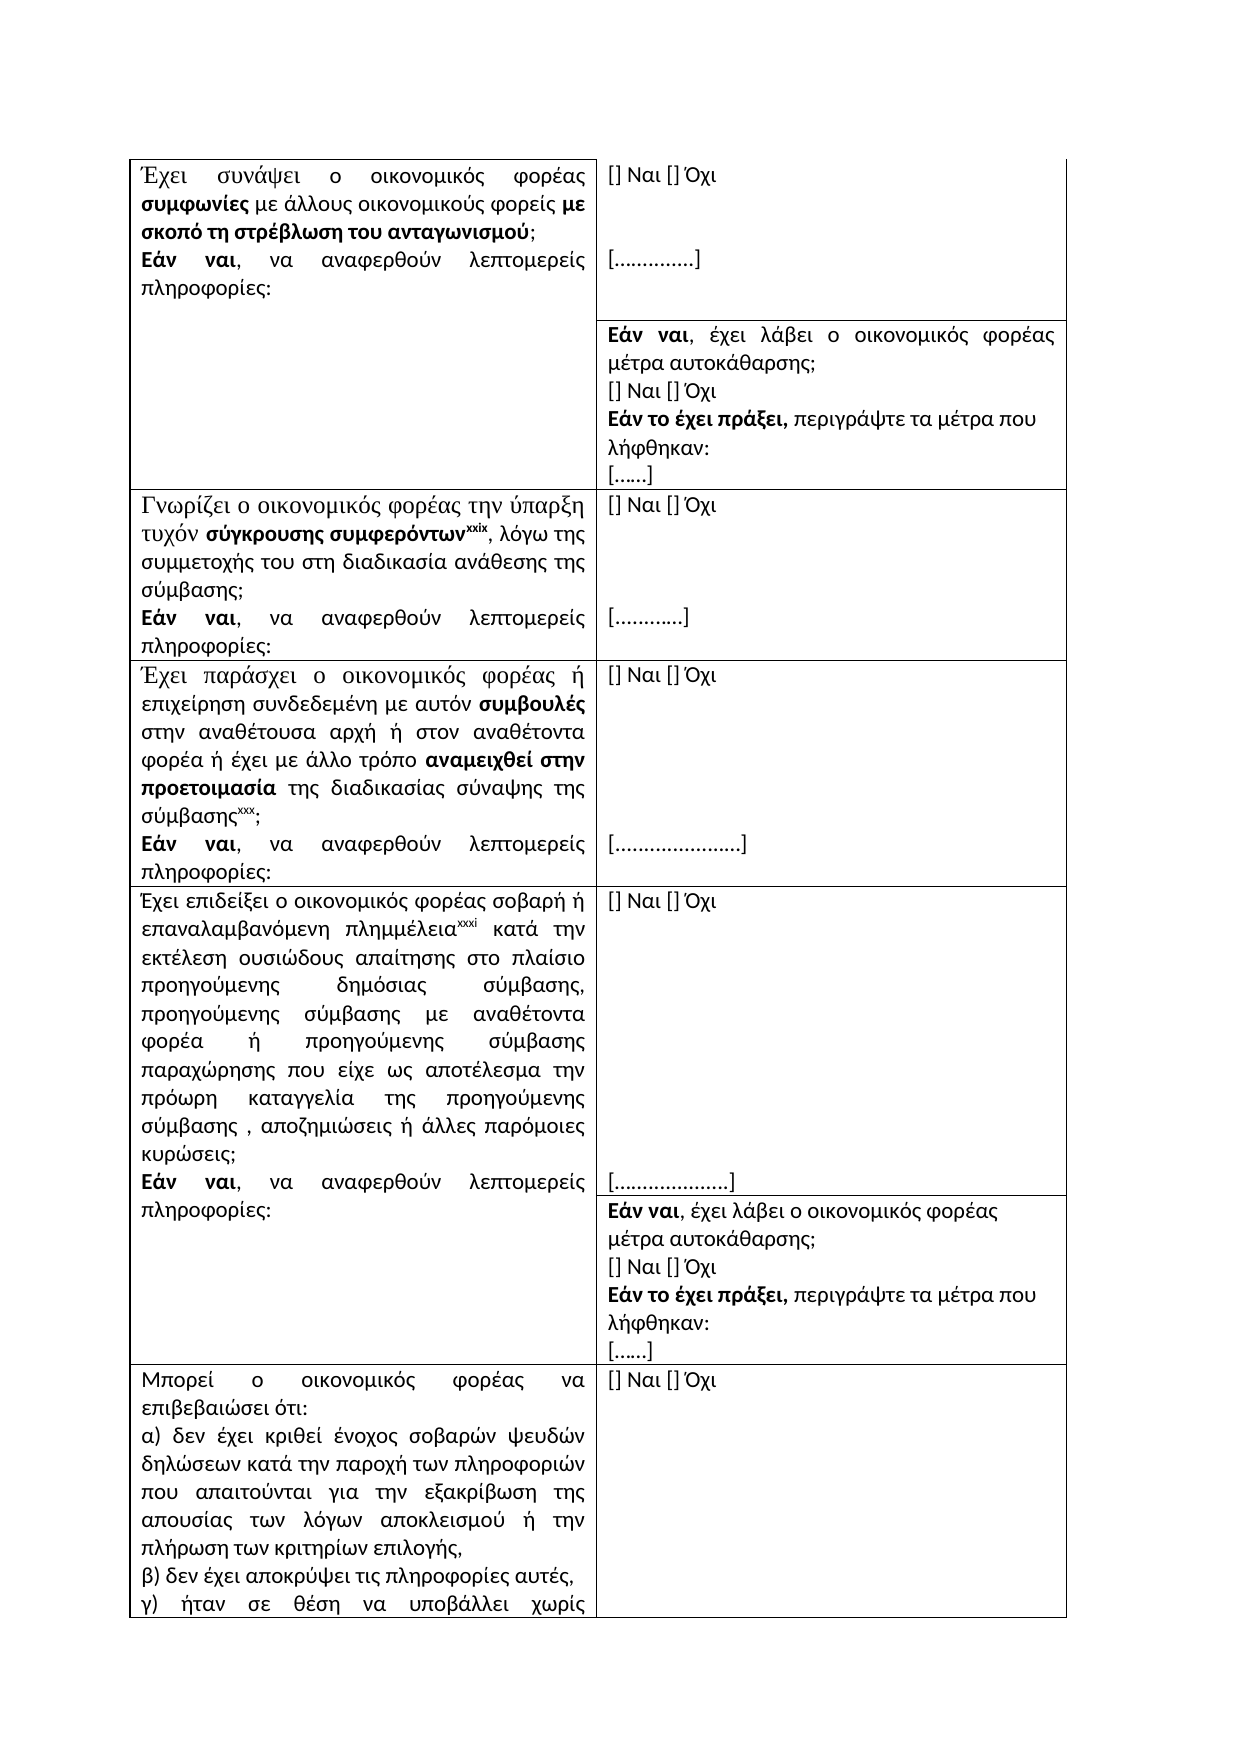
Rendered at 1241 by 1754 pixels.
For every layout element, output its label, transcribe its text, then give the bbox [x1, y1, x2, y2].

table_cell [] Ναι [] Όχι […...........] [597, 159, 1066, 319]
table_cell [] Ναι [] Όχι [...................…] [597, 661, 1066, 886]
table_cell Γνωρίζει ο οικονομικός φορέας την ύπαρξη τυχόν σύγκρουσης συμφερόντων, λόγω της συμμετοχής του στη διαδικασία ανάθεσης της σύμβασης; Εάν ναι, να αναφερθούν λεπτομερείς πληροφορίες: [131, 490, 596, 659]
table_cell Έχει επιδείξει ο οικονομικός φορέας σοβαρή ή επαναλαμβανόμενη πλημμέλεια κατά την εκτέλεση ουσιώδους απαίτησης στο πλαίσιο προηγούμενης δημόσιας σύμβασης, προηγούμενης σύμβασης με αναθέτοντα φορέα ή προηγούμενης σύμβασης παραχώρησης που είχε ως αποτέλεσμα την πρόωρη καταγγελία της προηγούμενης σύμβασης , αποζημιώσεις ή άλλες παρόμοιες κυρώσεις; Εάν ναι, να αναφερθούν λεπτομερείς πληροφορίες: [131, 887, 596, 1364]
table_cell Έχει συνάψει ο οικονομικός φορέας συμφωνίες με άλλους οικονομικούς φορείς με σκοπό τη στρέβλωση του ανταγωνισμού; Εάν ναι, να αναφερθούν λεπτομερείς πληροφορίες: [131, 160, 596, 489]
table_cell Εάν ναι, έχει λάβει ο οικονομικός φορέας μέτρα αυτοκάθαρσης; [] Ναι [] Όχι Εάν το έχει πράξει, περιγράψτε τα μέτρα που λήφθηκαν: [……] [597, 321, 1066, 489]
table_cell [] Ναι [] Όχι [597, 1365, 1066, 1617]
table_cell [] Ναι [] Όχι [.........…] [597, 490, 1066, 659]
table_cell Έχει παράσχει ο οικονομικός φορέας ή επιχείρηση συνδεδεμένη με αυτόν συμβουλές στην αναθέτουσα αρχή ή στον αναθέτοντα φορέα ή έχει με άλλο τρόπο αναμειχθεί στην προετοιμασία της διαδικασίας σύναψης της σύμβασης; Εάν ναι, να αναφερθούν λεπτομερείς πληροφορίες: [131, 661, 596, 886]
table_cell [] Ναι [] Όχι [….................] [597, 887, 1066, 1195]
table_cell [131, 1365, 596, 1617]
table_cell Εάν ναι, έχει λάβει ο οικονομικός φορέας μέτρα αυτοκάθαρσης; [] Ναι [] Όχι Εάν το έχει πράξει, περιγράψτε τα μέτρα που λήφθηκαν: [……] [597, 1196, 1066, 1364]
